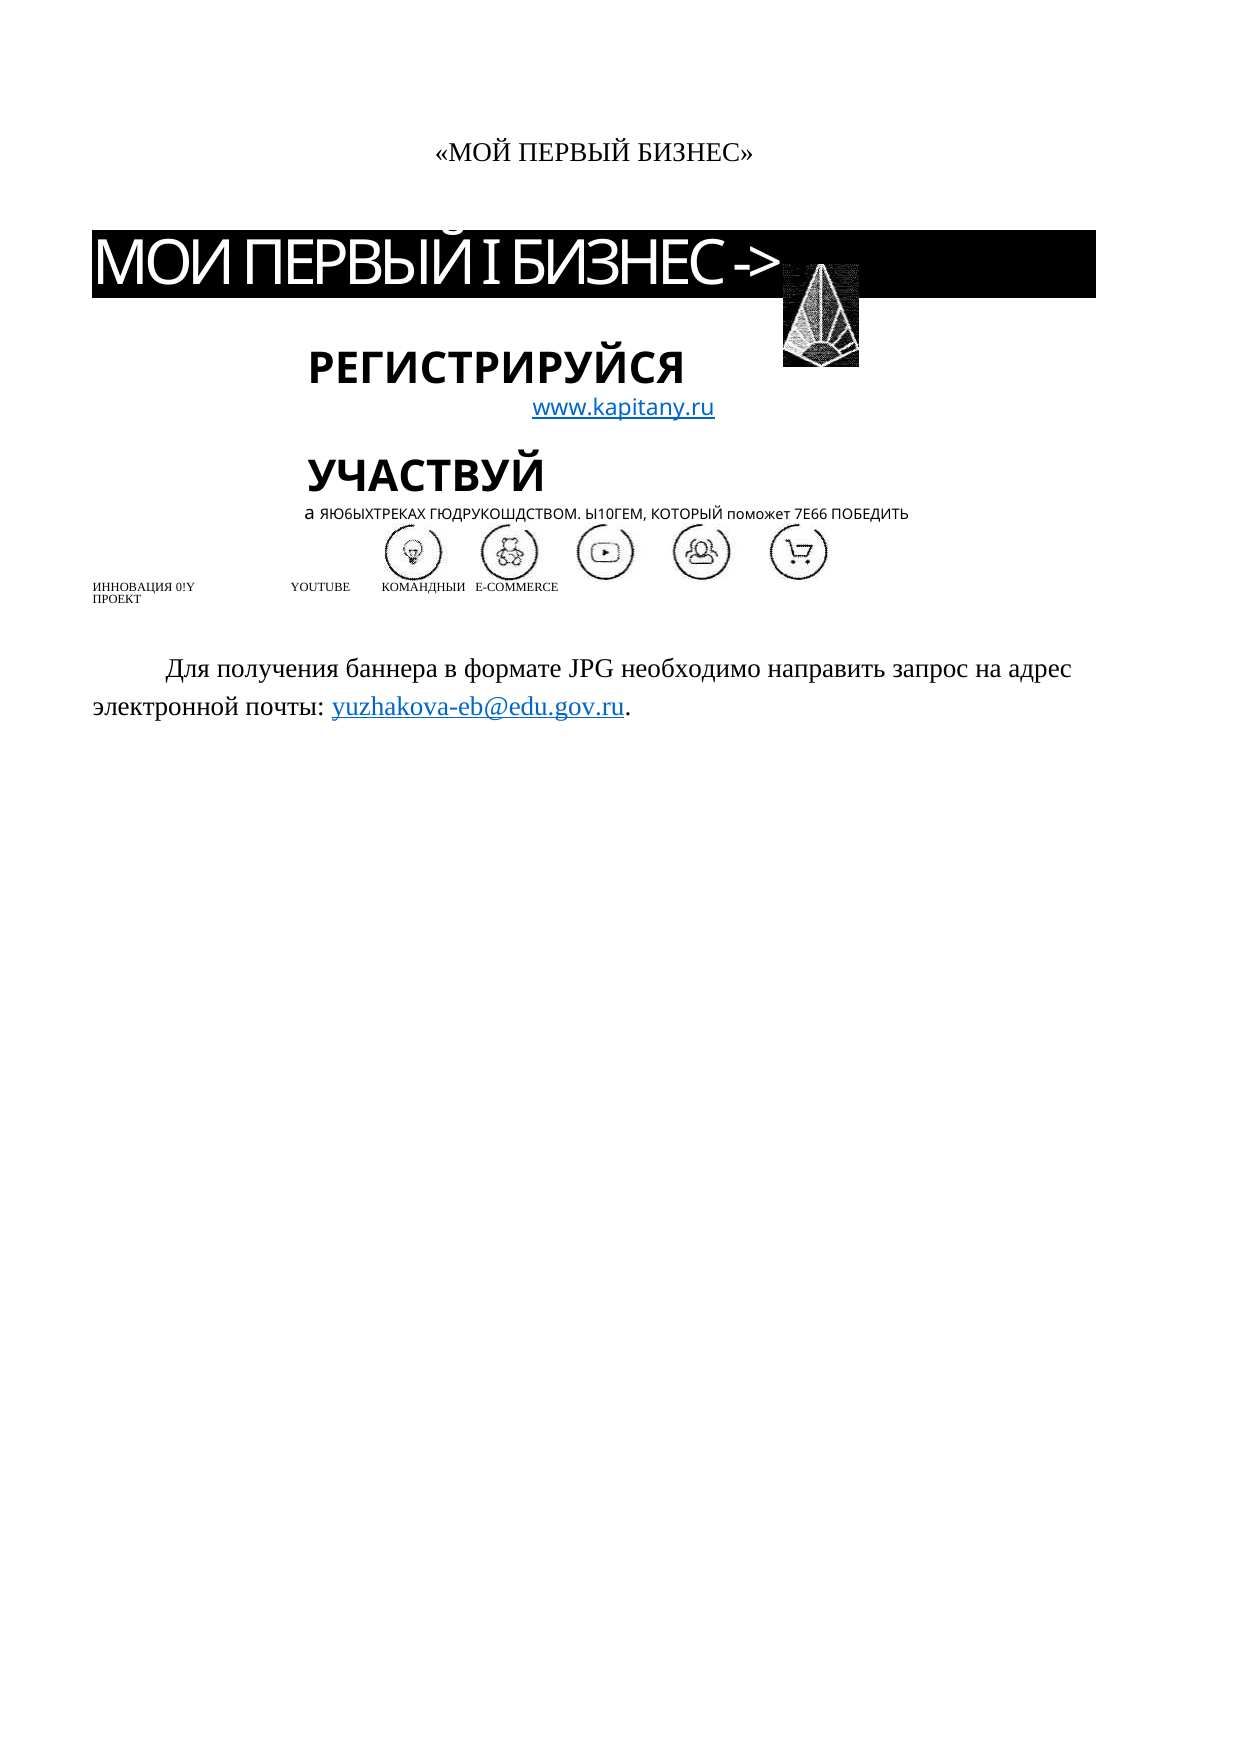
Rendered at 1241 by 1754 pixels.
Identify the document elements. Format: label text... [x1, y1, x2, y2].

text МОИ ПЕРВЫЙ I БИЗНЕС -> [92, 230, 1096, 298]
text РЕГИСТРИРУЙСЯ [307, 348, 1121, 392]
text www.kapitany.ru [126, 397, 1121, 419]
picture [783, 264, 859, 367]
text «МОЙ ПЕРВЫЙ БИЗНЕС» [92, 114, 1096, 174]
text ИННОВАЦИЯ 0!Y YOUTUBE КОМАНДНЫЙ E-COMMERCE [92, 581, 1121, 594]
text а ЯЮ6ЫХТРЕКАХ ГЮДРУКОШДСТВОМ. Ы10ГЕМ, КОТОРЫЙ поможет 7Е66 ПОБЕДИТЬ [92, 504, 1121, 523]
text Для получения баннера в формате JPG необходимо направить запрос на адрес электронной почты: yuzhakova-eb@edu.gov.ru. [92, 647, 1096, 723]
text УЧАСТВУЙ [307, 457, 1121, 501]
picture [384, 523, 829, 582]
